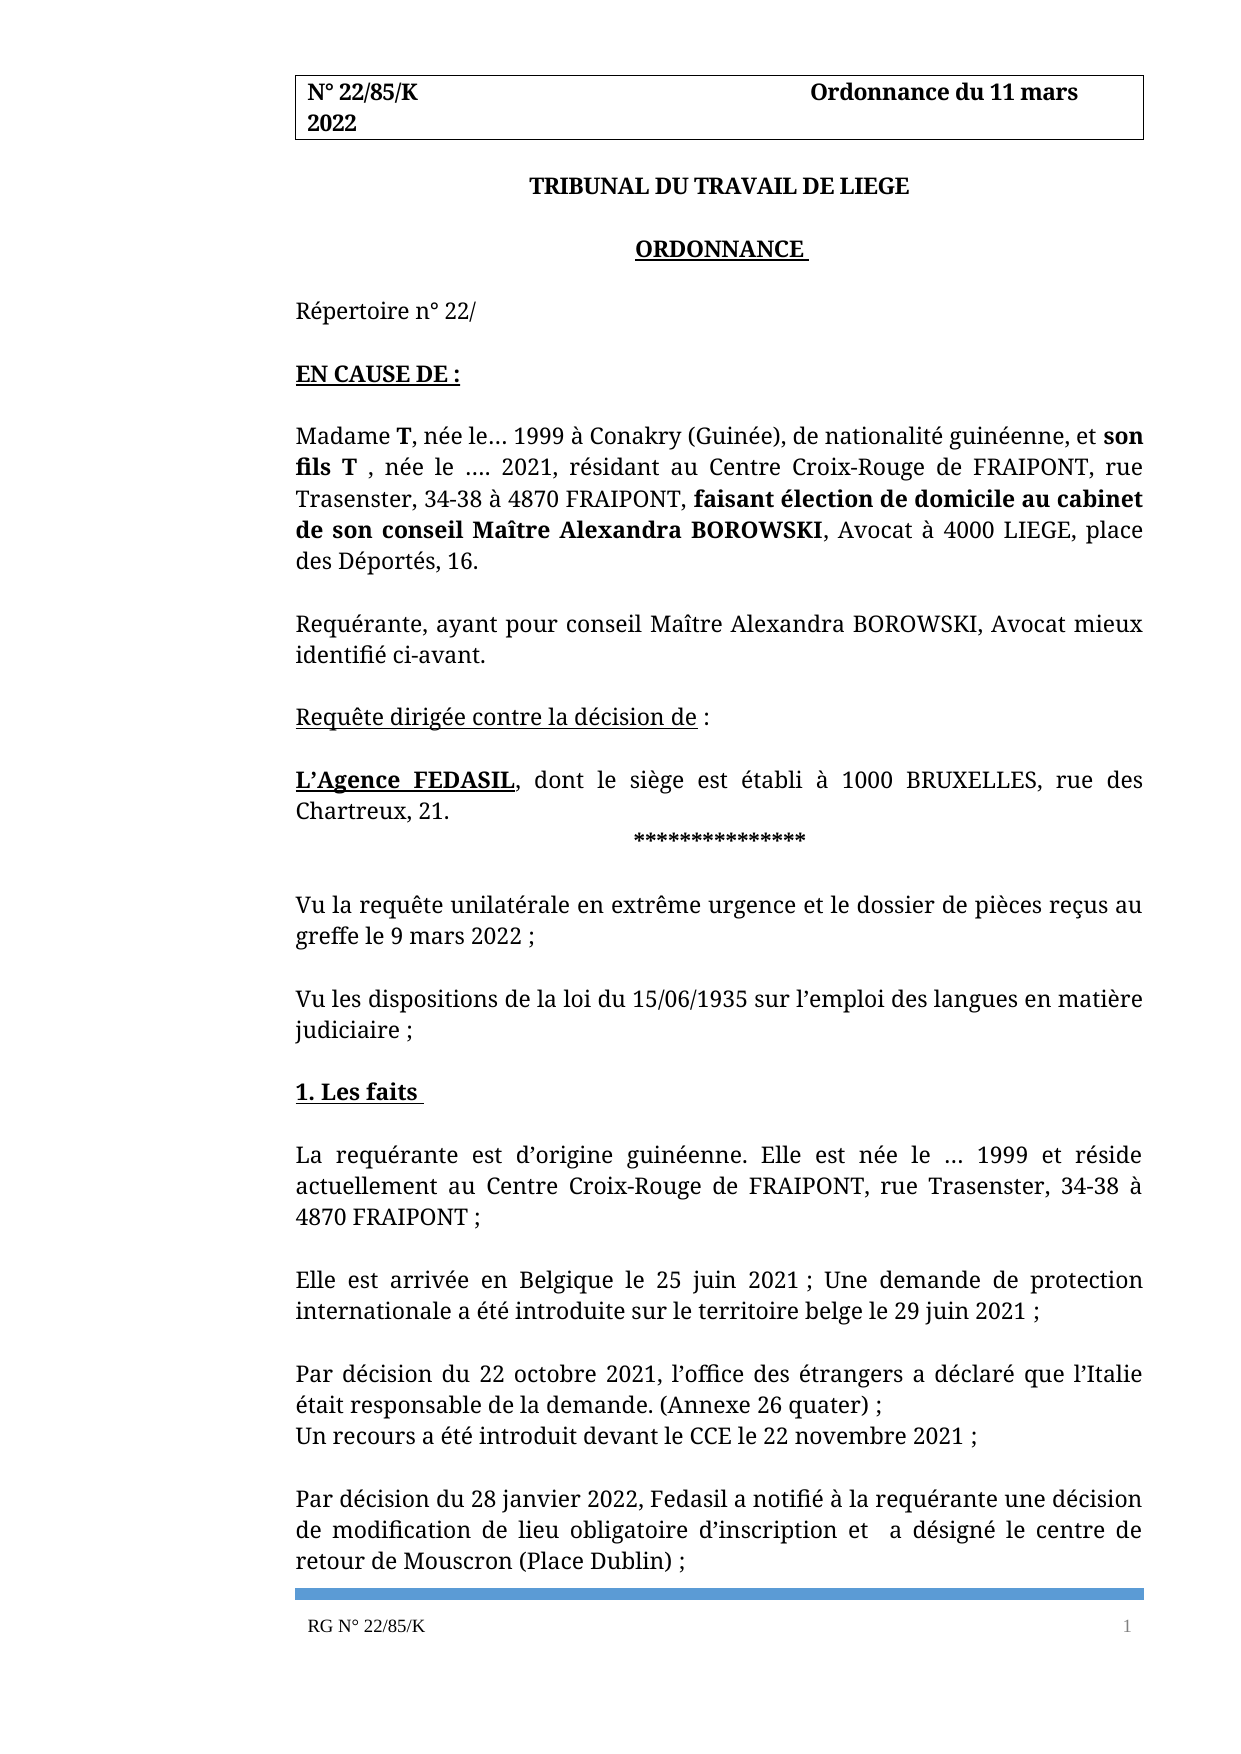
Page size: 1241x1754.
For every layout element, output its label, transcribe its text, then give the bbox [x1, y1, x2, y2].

text La requérante est d’origine guinéenne. Elle est née le … 1999 et réside actuellement au Centre Croix-Rouge de FRAIPONT, rue Trasenster, 34-38 à 4870 FRAIPONT ; [295, 1139, 1144, 1232]
text Requérante, ayant pour conseil Maître Alexandra BOROWSKI, Avocat mieux identifié ci-avant. [295, 607, 1144, 670]
table_header N° 22/85/K Ordonnance du 11 mars 2022 [296, 76, 1143, 138]
text L’Agence FEDASIL, dont le siège est établi à 1000 BRUXELLES, rue des Chartreux, 21. [295, 764, 1144, 826]
text Par décision du 28 janvier 2022, Fedasil a notifié à la requérante une décision de modification de lieu obligatoire d’inscription et a désigné le centre de retour de Mouscron (Place Dublin) ; [295, 1482, 1144, 1576]
subtitle ORDONNANCE [295, 232, 1144, 264]
text Elle est arrivée en Belgique le 25 juin 2021 ; Une demande de protection internationale a été introduite sur le territoire belge le 29 juin 2021 ; [295, 1264, 1144, 1326]
text Vu la requête unilatérale en extrême urgence et le dossier de pièces reçus au greffe le 9 mars 2022 ; [295, 889, 1144, 951]
text *************** [295, 826, 1144, 857]
text Madame T, née le… 1999 à Conakry (Guinée), de nationalité guinéenne, et son fils T , née le …. 2021, résidant au Centre Croix-Rouge de FRAIPONT, rue Trasenster, 34-38 à 4870 FRAIPONT, faisant élection de domicile au cabinet de son conseil Maître Alexandra BOROWSKI, Avocat à 4000 LIEGE, place des Déportés, 16. [295, 420, 1144, 576]
text 1. Les faits [295, 1076, 1144, 1107]
text Vu les dispositions de la loi du 15/06/1935 sur l’emploi des langues en matière judiciaire ; [295, 982, 1144, 1045]
text Un recours a été introduit devant le CCE le 22 novembre 2021 ; [295, 1420, 1144, 1451]
text Répertoire n° 22/ [145, 295, 1144, 326]
subtitle TRIBUNAL DU TRAVAIL DE LIEGE [295, 170, 1144, 201]
text EN CAUSE DE : [295, 357, 1144, 389]
text Par décision du 22 octobre 2021, l’office des étrangers a déclaré que l’Italie était responsable de la demande. (Annexe 26 quater) ; [295, 1357, 1144, 1420]
text Requête dirigée contre la décision de : [295, 701, 1144, 732]
